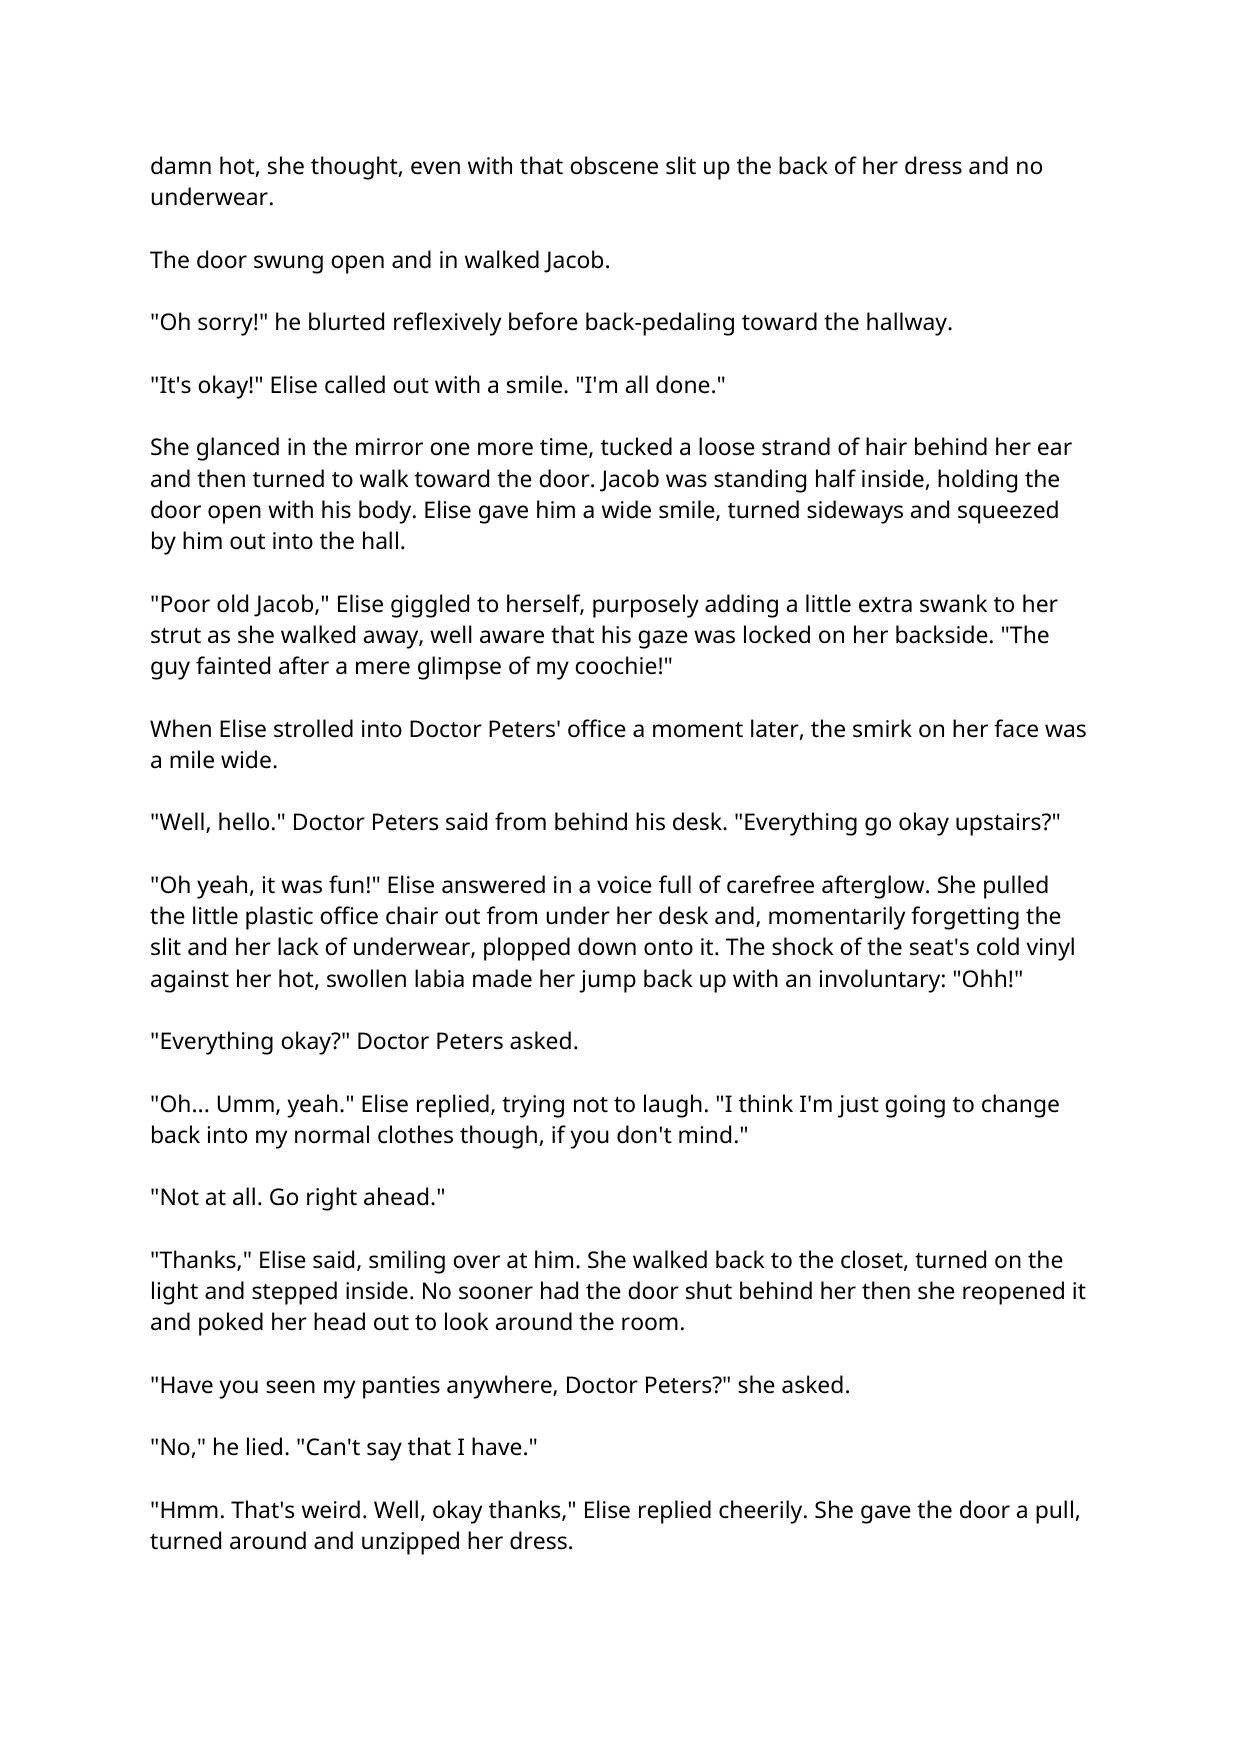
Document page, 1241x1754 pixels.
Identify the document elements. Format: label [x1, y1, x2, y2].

text [150, 150, 1090, 1587]
